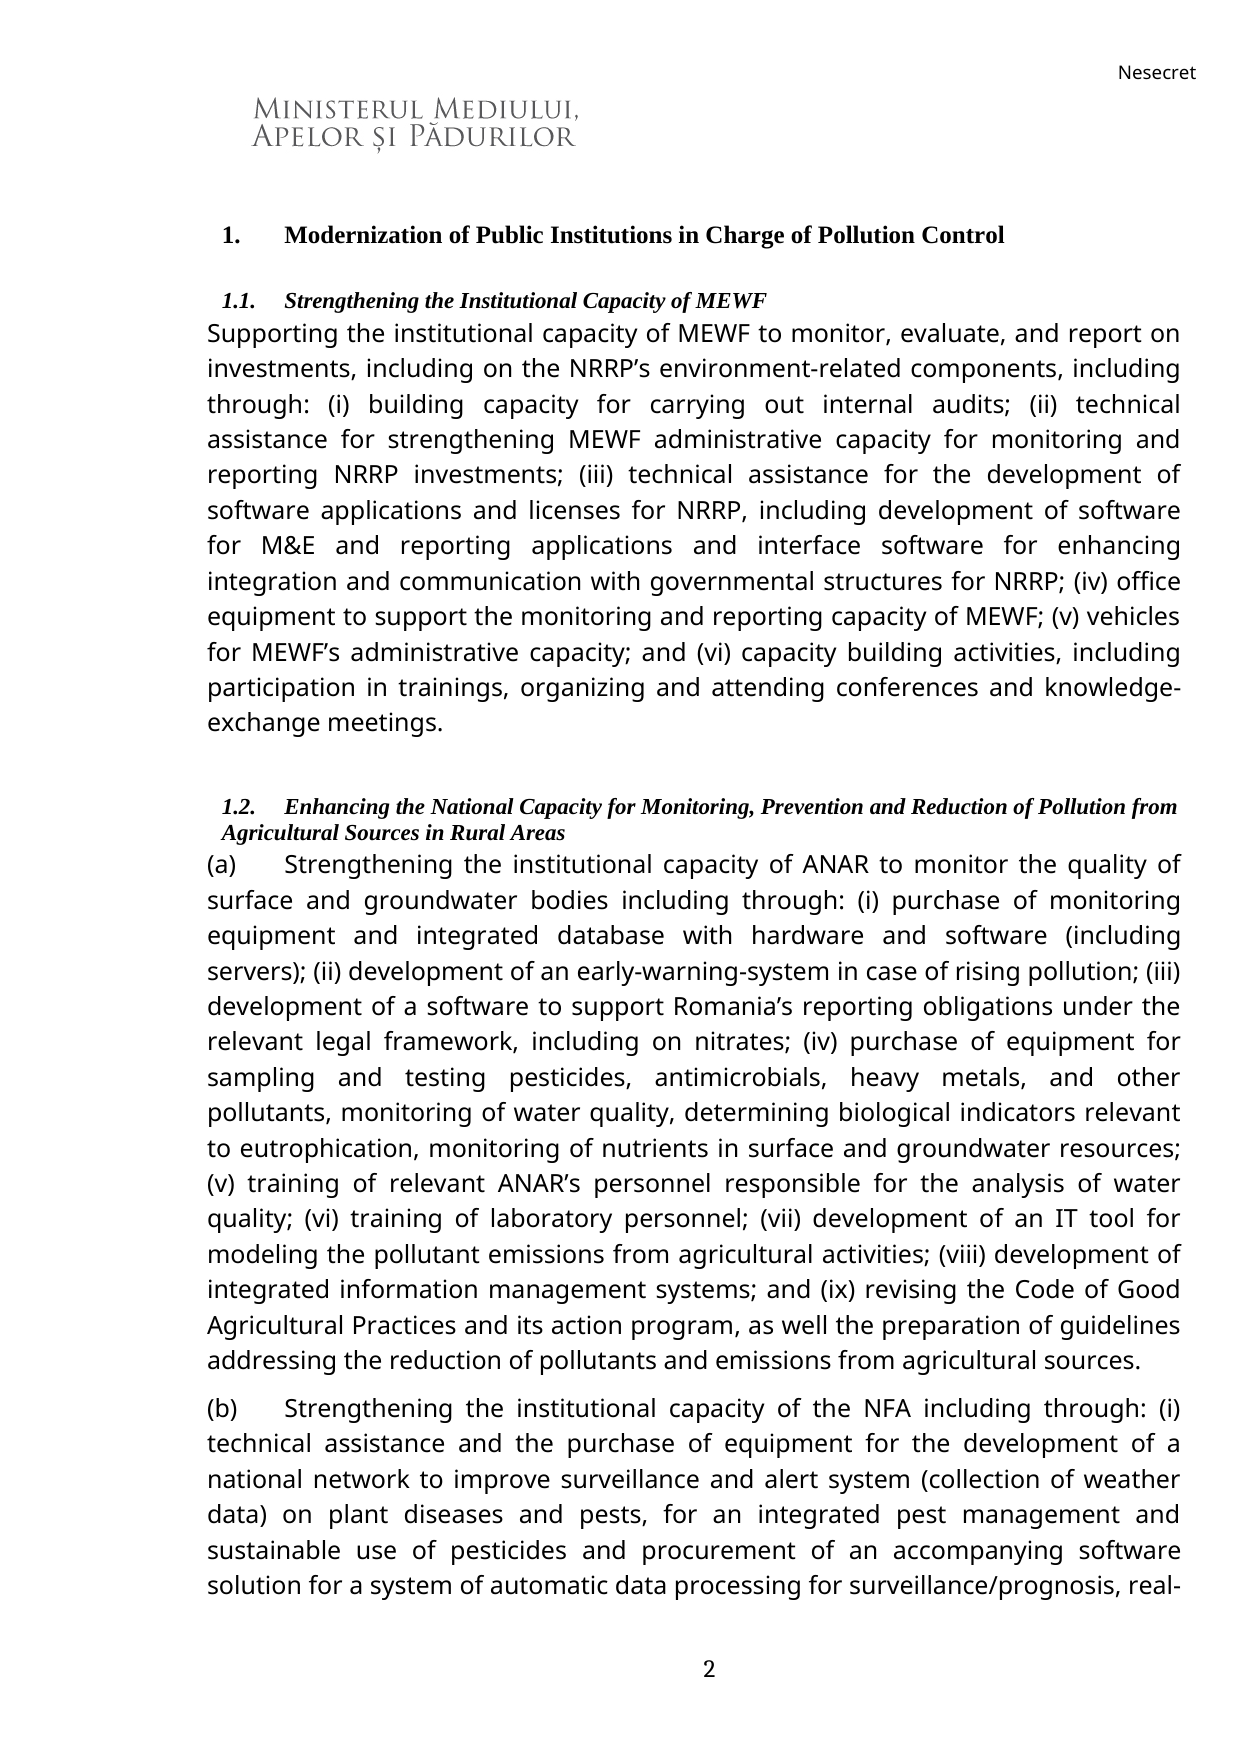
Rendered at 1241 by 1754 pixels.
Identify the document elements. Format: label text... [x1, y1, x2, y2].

list Strengthening the Institutional Capacity of MEWF [222, 288, 1182, 314]
text (a) Strengthening the institutional capacity of ANAR to monitor the quality of surface and groundwater bodies including through: (i) purchase of monitoring equipment and integrated database with hardware and software (including servers); (ii) development of an early-warning-system in case of rising pollution; (iii) development of a software to support Romania’s reporting obligations under the relevant legal framework, including on nitrates; (iv) purchase of equipment for sampling and testing pesticides, antimicrobials, heavy metals, and other pollutants, monitoring of water quality, determining biological indicators relevant to eutrophication, monitoring of nutrients in surface and groundwater resources; (v) training of relevant ANAR’s personnel responsible for the analysis of water quality; (vi) training of laboratory personnel; (vii) development of an IT tool for modeling the pollutant emissions from agricultural activities; (viii) development of integrated information management systems; and (ix) revising the Code of Good Agricultural Practices and its action program, as well the preparation of guidelines addressing the reduction of pollutants and emissions from agricultural sources. [207, 845, 1182, 1377]
picture [236, 84, 592, 156]
text Supporting the institutional capacity of MEWF to monitor, evaluate, and report on investments, including on the NRRP’s environment-related components, including through: (i) building capacity for carrying out internal audits; (ii) technical assistance for strengthening MEWF administrative capacity for monitoring and reporting NRRP investments; (iii) technical assistance for the development of software applications and licenses for NRRP, including development of software for M&E and reporting applications and interface software for enhancing integration and communication with governmental structures for NRRP; (iv) office equipment to support the monitoring and reporting capacity of MEWF; (v) vehicles for MEWF’s administrative capacity; and (vi) capacity building activities, including participation in trainings, organizing and attending conferences and knowledge-exchange meetings. [207, 314, 1182, 739]
list Modernization of Public Institutions in Charge of Pollution Control [222, 220, 1182, 249]
list Enhancing the National Capacity for Monitoring, Prevention and Reduction of Pollution from Agricultural Sources in Rural Areas [222, 793, 1182, 845]
